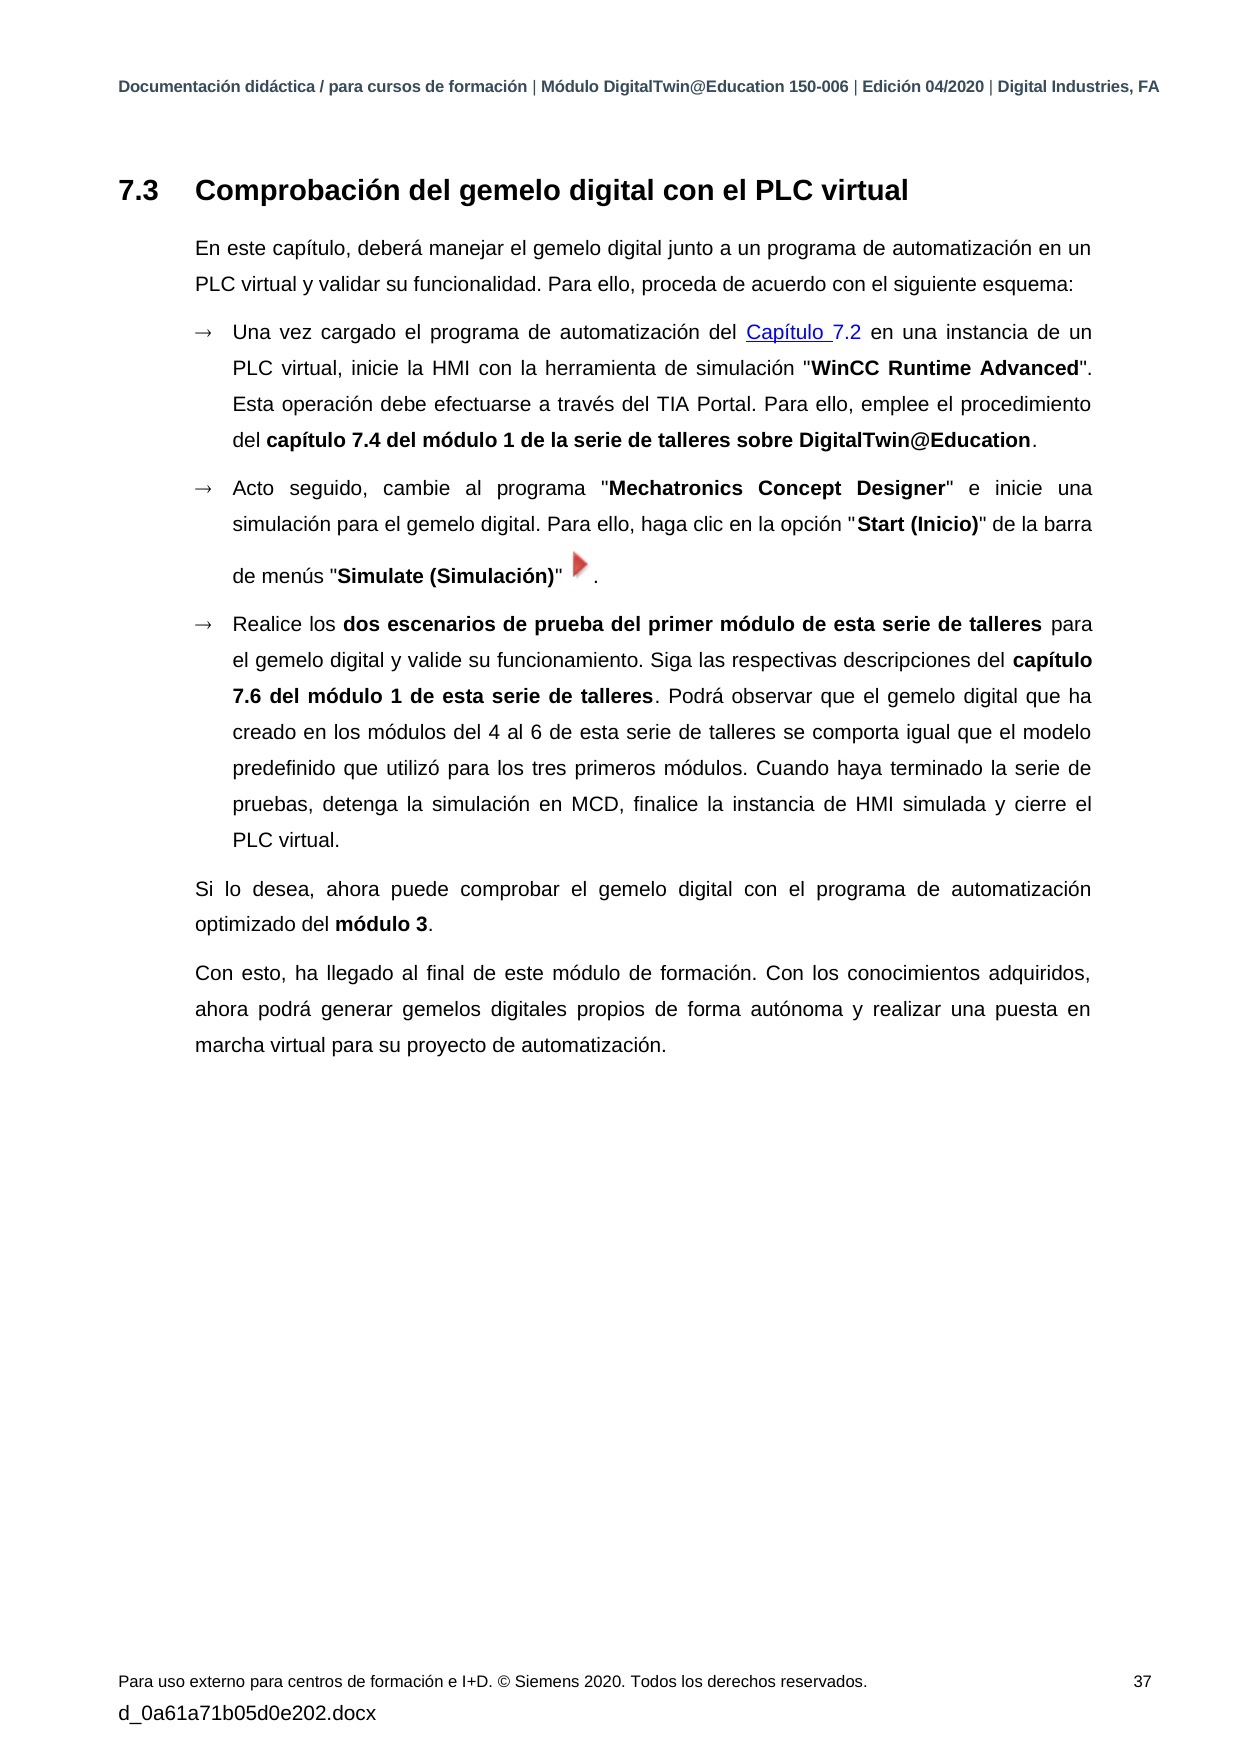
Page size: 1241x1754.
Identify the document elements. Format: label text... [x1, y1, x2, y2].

subtitle Comprobación del gemelo digital con el PLC virtual [118, 173, 1092, 206]
list Con esto, ha llegado al final de este módulo de formación. Con los conocimientos adquiridos, ahora podrá generar gemelos digitales propios de forma autónoma y realizar una puesta en marcha virtual para su proyecto de automatización. [195, 961, 1092, 1057]
text Una vez cargado el programa de automatización del Capítulo 7.2 en una instancia de un PLC virtual, inicie la HMI con la herramienta de simulación "WinCC Runtime Advanced". Esta operación debe efectuarse a través del TIA Portal. Para ello, emplee el procedimiento del capítulo 7.4 del módulo 1 de la serie de talleres sobre DigitalTwin@Education. [195, 320, 1092, 452]
list Si lo desea, ahora puede comprobar el gemelo digital con el programa de automatización optimizado del módulo 3. [195, 876, 1092, 936]
text Acto seguido, cambie al programa "Mechatronics Concept Designer" e inicie una simulación para el gemelo digital. Para ello, haga clic en la opción "Start (Inicio)" de la barra de menús "Simulate (Simulación)" . [195, 476, 1092, 588]
text Realice los dos escenarios de prueba del primer módulo de esta serie de talleres para el gemelo digital y valide su funcionamiento. Siga las respectivas descripciones del capítulo 7.6 del módulo 1 de esta serie de talleres. Podrá observar que el gemelo digital que ha creado en los módulos del 4 al 6 de esta serie de talleres se comporta igual que el modelo predefinido que utilizó para los tres primeros módulos. Cuando haya terminado la serie de pruebas, detenga la simulación en MCD, finalice la instancia de HMI simulada y cierre el PLC virtual. [195, 612, 1092, 852]
picture [567, 548, 593, 584]
text En este capítulo, deberá manejar el gemelo digital junto a un programa de automatización en un PLC virtual y validar su funcionalidad. Para ello, proceda de acuerdo con el siguiente esquema: [195, 236, 1092, 295]
